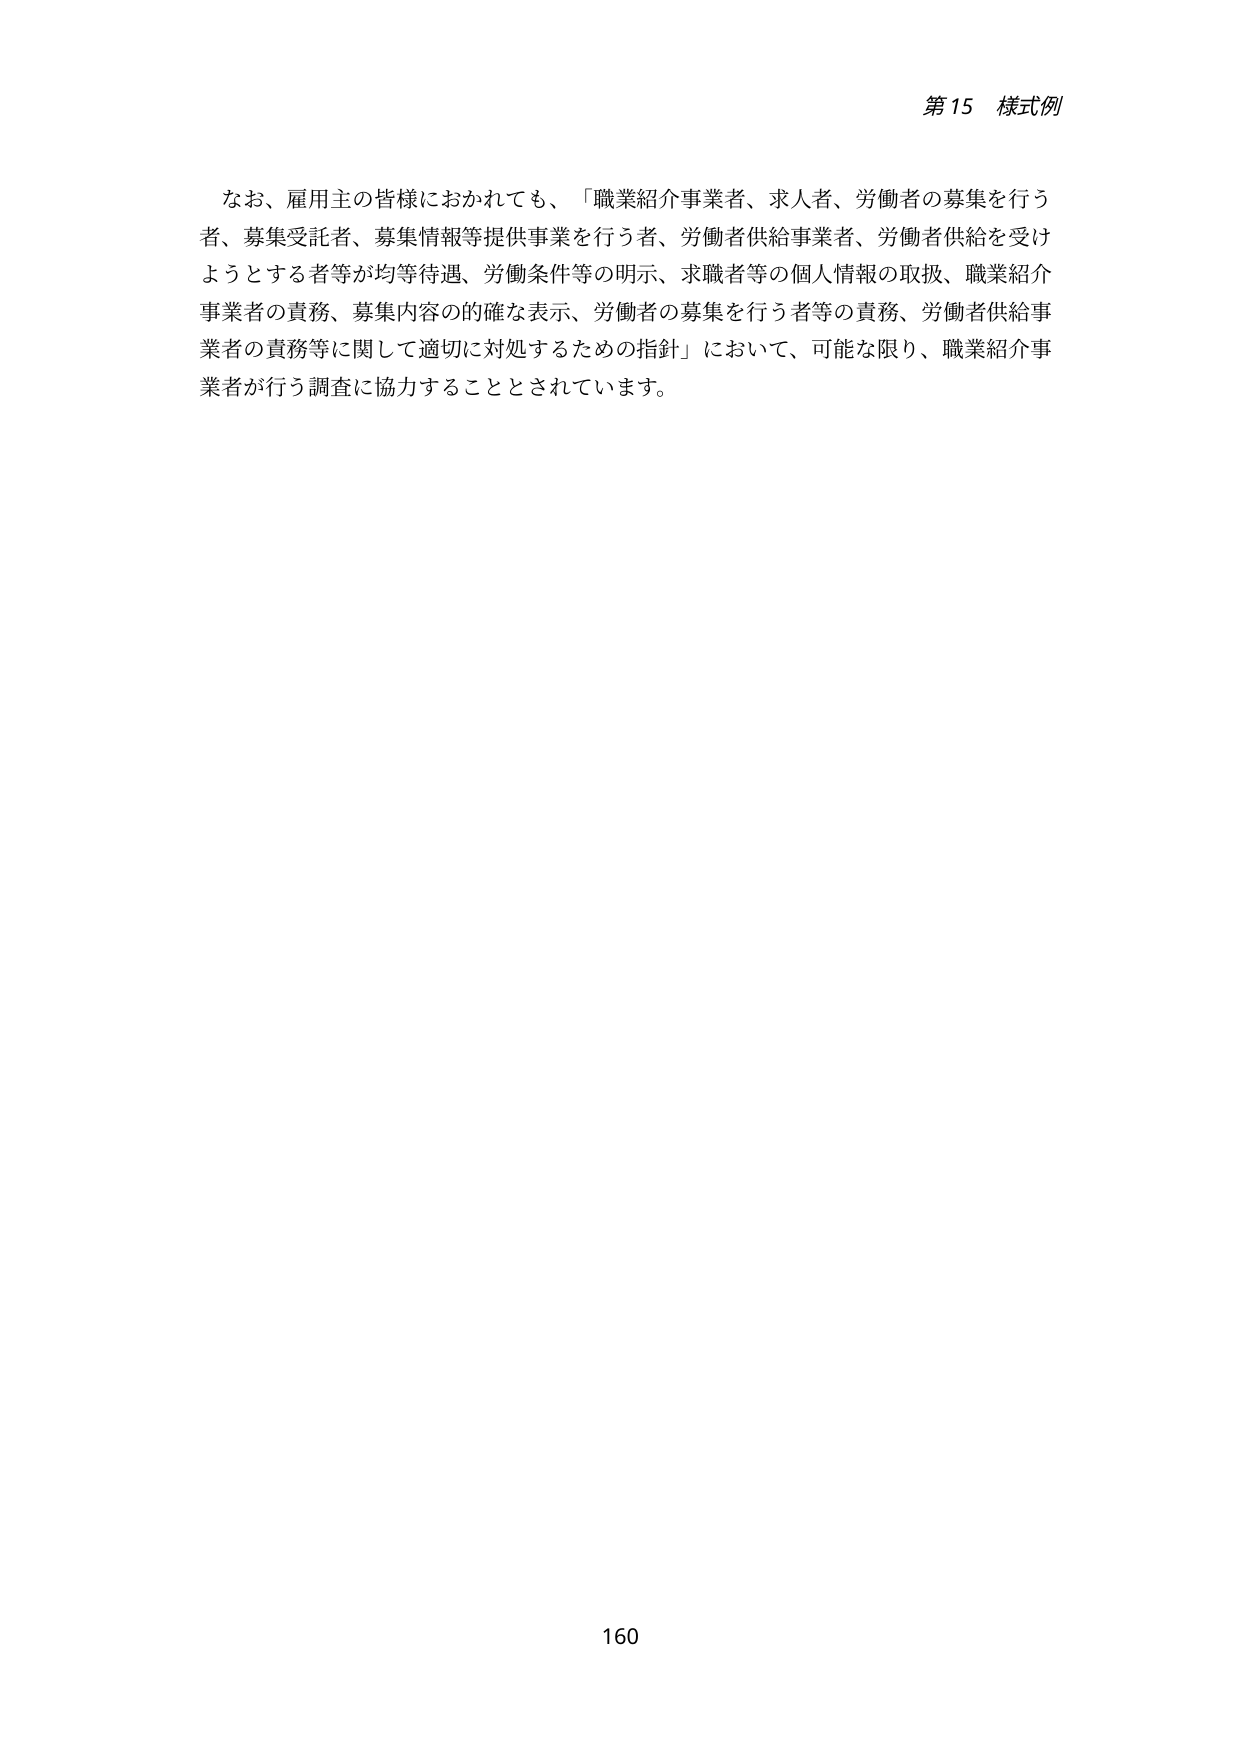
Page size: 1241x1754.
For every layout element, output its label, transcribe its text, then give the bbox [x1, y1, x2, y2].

text なお、雇用主の皆様におかれても、「職業紹介事業者、求人者、労働者の募集を行う者、募集受託者、募集情報等提供事業を行う者、労働者供給事業者、労働者供給を受けようとする者等が均等待遇、労働条件等の明示、求職者等の個人情報の取扱、職業紹介事業者の責務、募集内容の的確な表示、労働者の募集を行う者等の責務、労働者供給事業者の責務等に関して適切に対処するための指針」において、可能な限り、職業紹介事業者が行う調査に協力することとされています。 [177, 179, 1063, 404]
